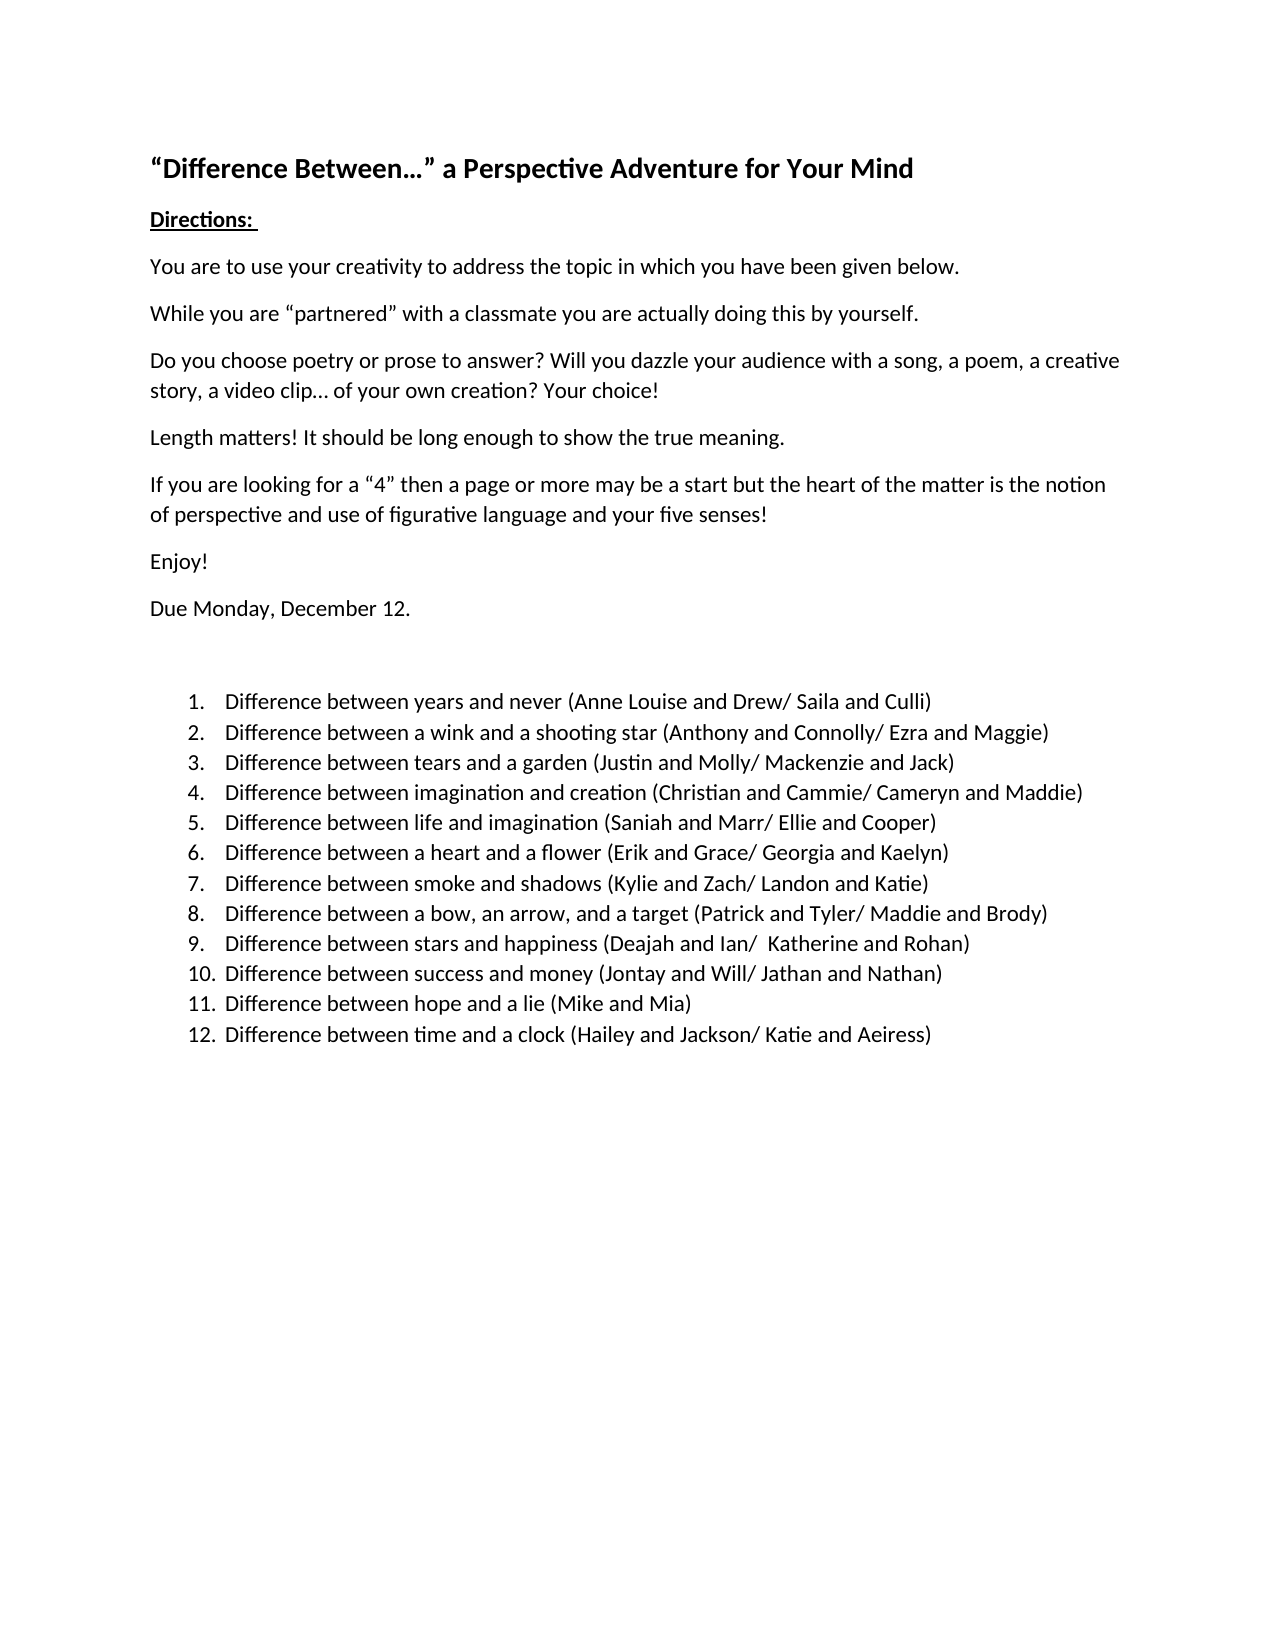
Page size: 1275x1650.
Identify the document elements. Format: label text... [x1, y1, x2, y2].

list Difference between time and a clock (Hailey and Jackson/ Katie and Aeiress) [187, 1020, 1125, 1048]
text Directions: [150, 205, 1125, 233]
text Length matters! It should be long enough to show the true meaning. [150, 423, 1125, 451]
list Difference between years and never (Anne Louise and Drew/ Saila and Culli) [187, 687, 1125, 715]
text Enjoy! [150, 547, 1125, 575]
list Difference between success and money (Jontay and Will/ Jathan and Nathan) [187, 959, 1125, 987]
list Difference between stars and happiness (Deajah and Ian/ Katherine and Rohan) [187, 929, 1125, 957]
list Difference between life and imagination (Saniah and Marr/ Ellie and Cooper) [187, 808, 1125, 836]
list Difference between a wink and a shooting star (Anthony and Connolly/ Ezra and Maggie) [187, 718, 1125, 746]
list Difference between a bow, an arrow, and a target (Patrick and Tyler/ Maddie and Brody) [187, 899, 1125, 927]
text You are to use your creativity to address the topic in which you have been given below. [150, 252, 1125, 280]
text While you are “partnered” with a classmate you are actually doing this by yourself. [150, 299, 1125, 327]
text “Difference Between…” a Perspective Adventure for Your Mind [150, 150, 1125, 186]
list Difference between smoke and shadows (Kylie and Zach/ Landon and Katie) [187, 869, 1125, 897]
list Difference between imagination and creation (Christian and Cammie/ Cameryn and Maddie) [187, 778, 1125, 806]
text If you are looking for a “4” then a page or more may be a start but the heart of the matter is the notion of perspective and use of figurative language and your five senses! [150, 470, 1125, 528]
list Difference between hope and a lie (Mike and Mia) [187, 989, 1125, 1017]
text Due Monday, December 12. [150, 594, 1125, 622]
list Difference between a heart and a flower (Erik and Grace/ Georgia and Kaelyn) [187, 838, 1125, 866]
text Do you choose poetry or prose to answer? Will you dazzle your audience with a song, a poem, a creative story, a video clip… of your own creation? Your choice! [150, 346, 1125, 404]
list Difference between tears and a garden (Justin and Molly/ Mackenzie and Jack) [187, 748, 1125, 776]
